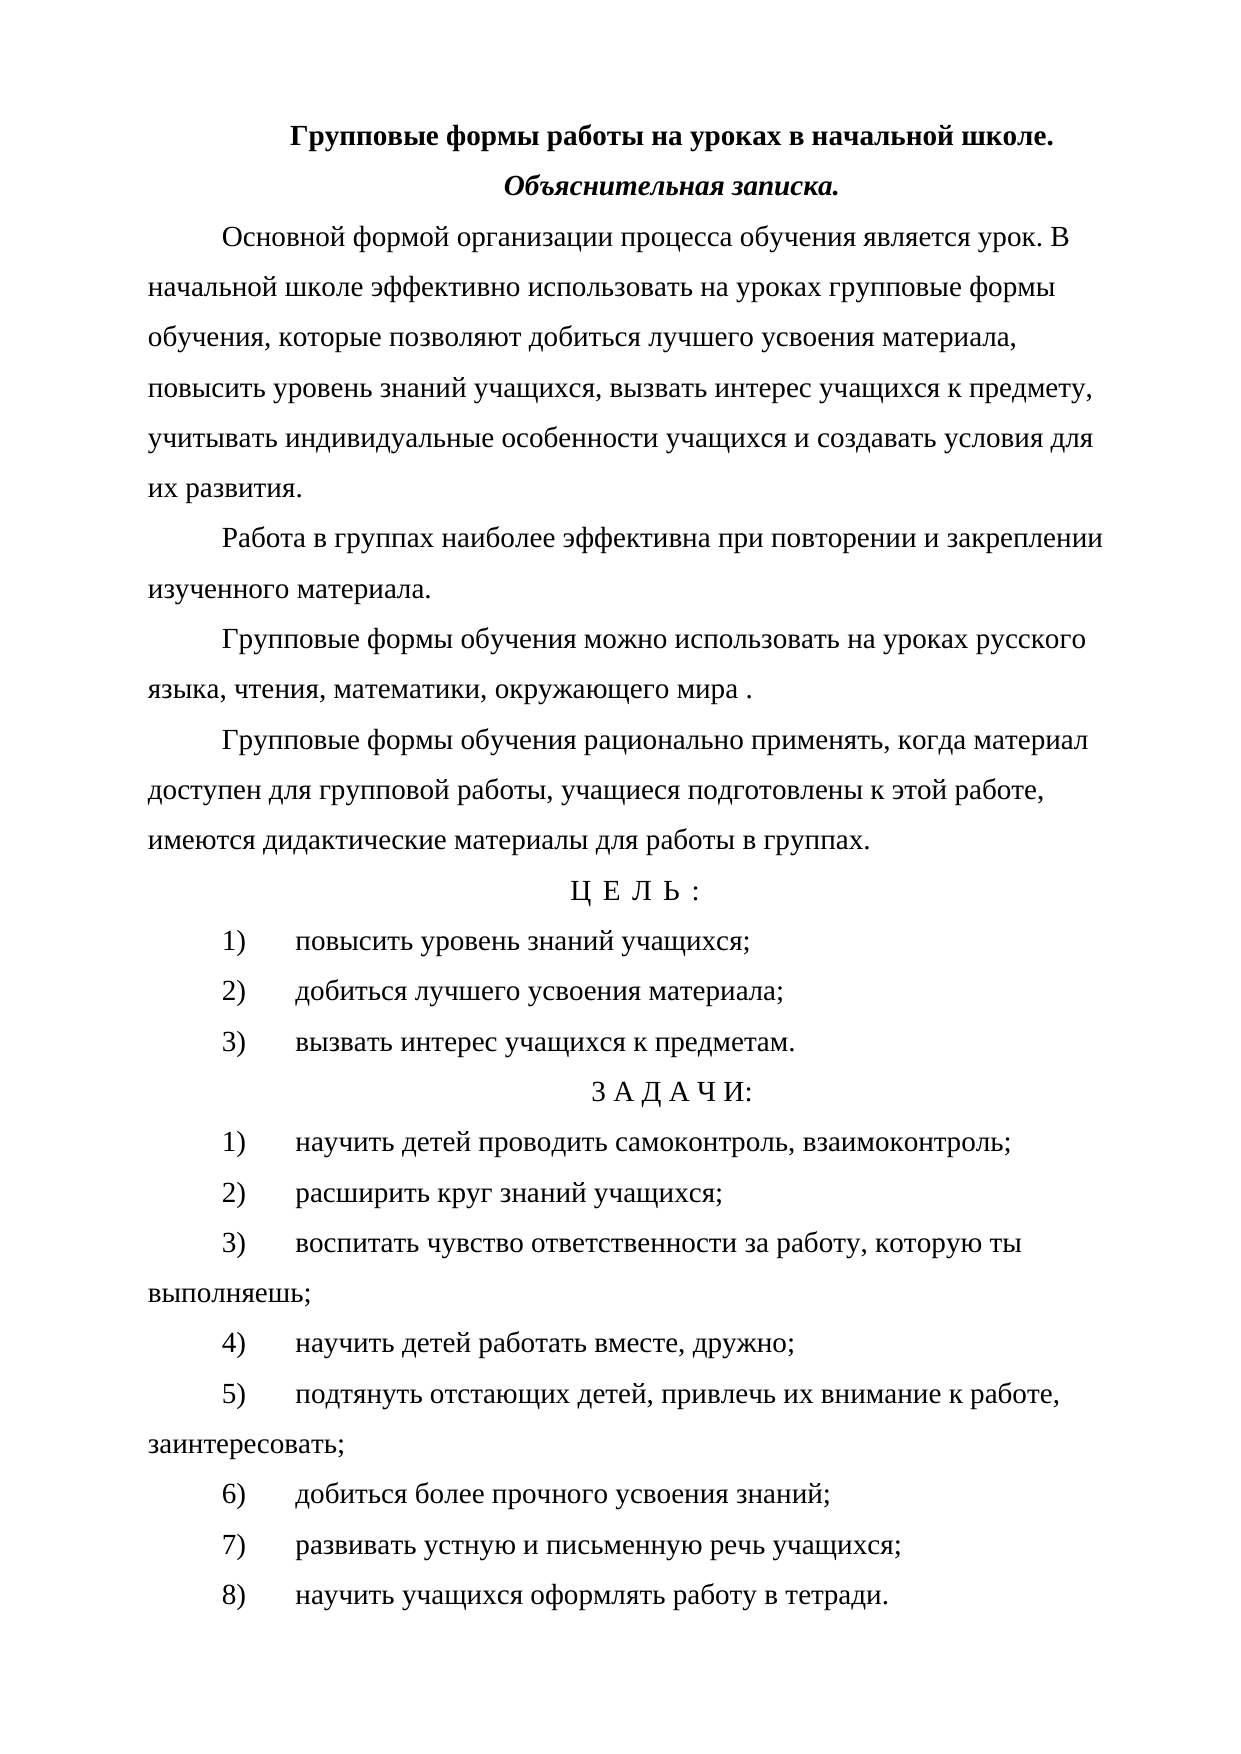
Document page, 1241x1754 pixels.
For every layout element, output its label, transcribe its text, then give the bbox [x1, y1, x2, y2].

list научить учащихся оформлять работу в тетради. [148, 1577, 1122, 1611]
text Групповые формы обучения рационально применять, когда материал доступен для групповой работы, учащиеся подготовлены к этой работе, имеются дидактические материалы для работы в группах. [148, 722, 1122, 856]
list вызвать интерес учащихся к предметам. [148, 1024, 1122, 1057]
list подтянуть отстающих детей, привлечь их внимание к работе, заинтересовать; [148, 1376, 1122, 1460]
text Групповые формы работы на уроках в начальной школе. [148, 118, 1122, 152]
list добиться лучшего усвоения материала; [148, 973, 1122, 1007]
list повысить уровень знаний учащихся; [148, 923, 1122, 957]
list расширить круг знаний учащихся; [148, 1175, 1122, 1208]
list научить детей работать вместе, дружно; [148, 1326, 1122, 1359]
text Групповые формы обучения можно использовать на уроках русского языка, чтения, математики, окружающего мира . [148, 621, 1122, 705]
text Работа в группах наиболее эффективна при повторении и закреплении изученного материала. [148, 521, 1122, 604]
text 3 А Д А Ч И: [148, 1074, 1122, 1108]
text ЦЕЛЬ: [148, 873, 1122, 906]
text Объяснительная записка. [148, 168, 1122, 202]
list научить детей проводить самоконтроль, взаимоконтроль; [148, 1124, 1122, 1158]
list развивать устную и письменную речь учащихся; [148, 1527, 1122, 1560]
text Основной формой организации процесса обучения является урок. В начальной школе эффективно использовать на уроках групповые формы обучения, которые позволяют добиться лучшего усвоения материала, повысить уровень знаний учащихся, вызвать интерес учащихся к предмету, учитывать индивидуальные особенности учащихся и создавать условия для их развития. [148, 219, 1122, 504]
list добиться более прочного усвоения знаний; [148, 1477, 1122, 1510]
list воспитать чувство ответственности за работу, которую ты выполняешь; [148, 1225, 1122, 1309]
